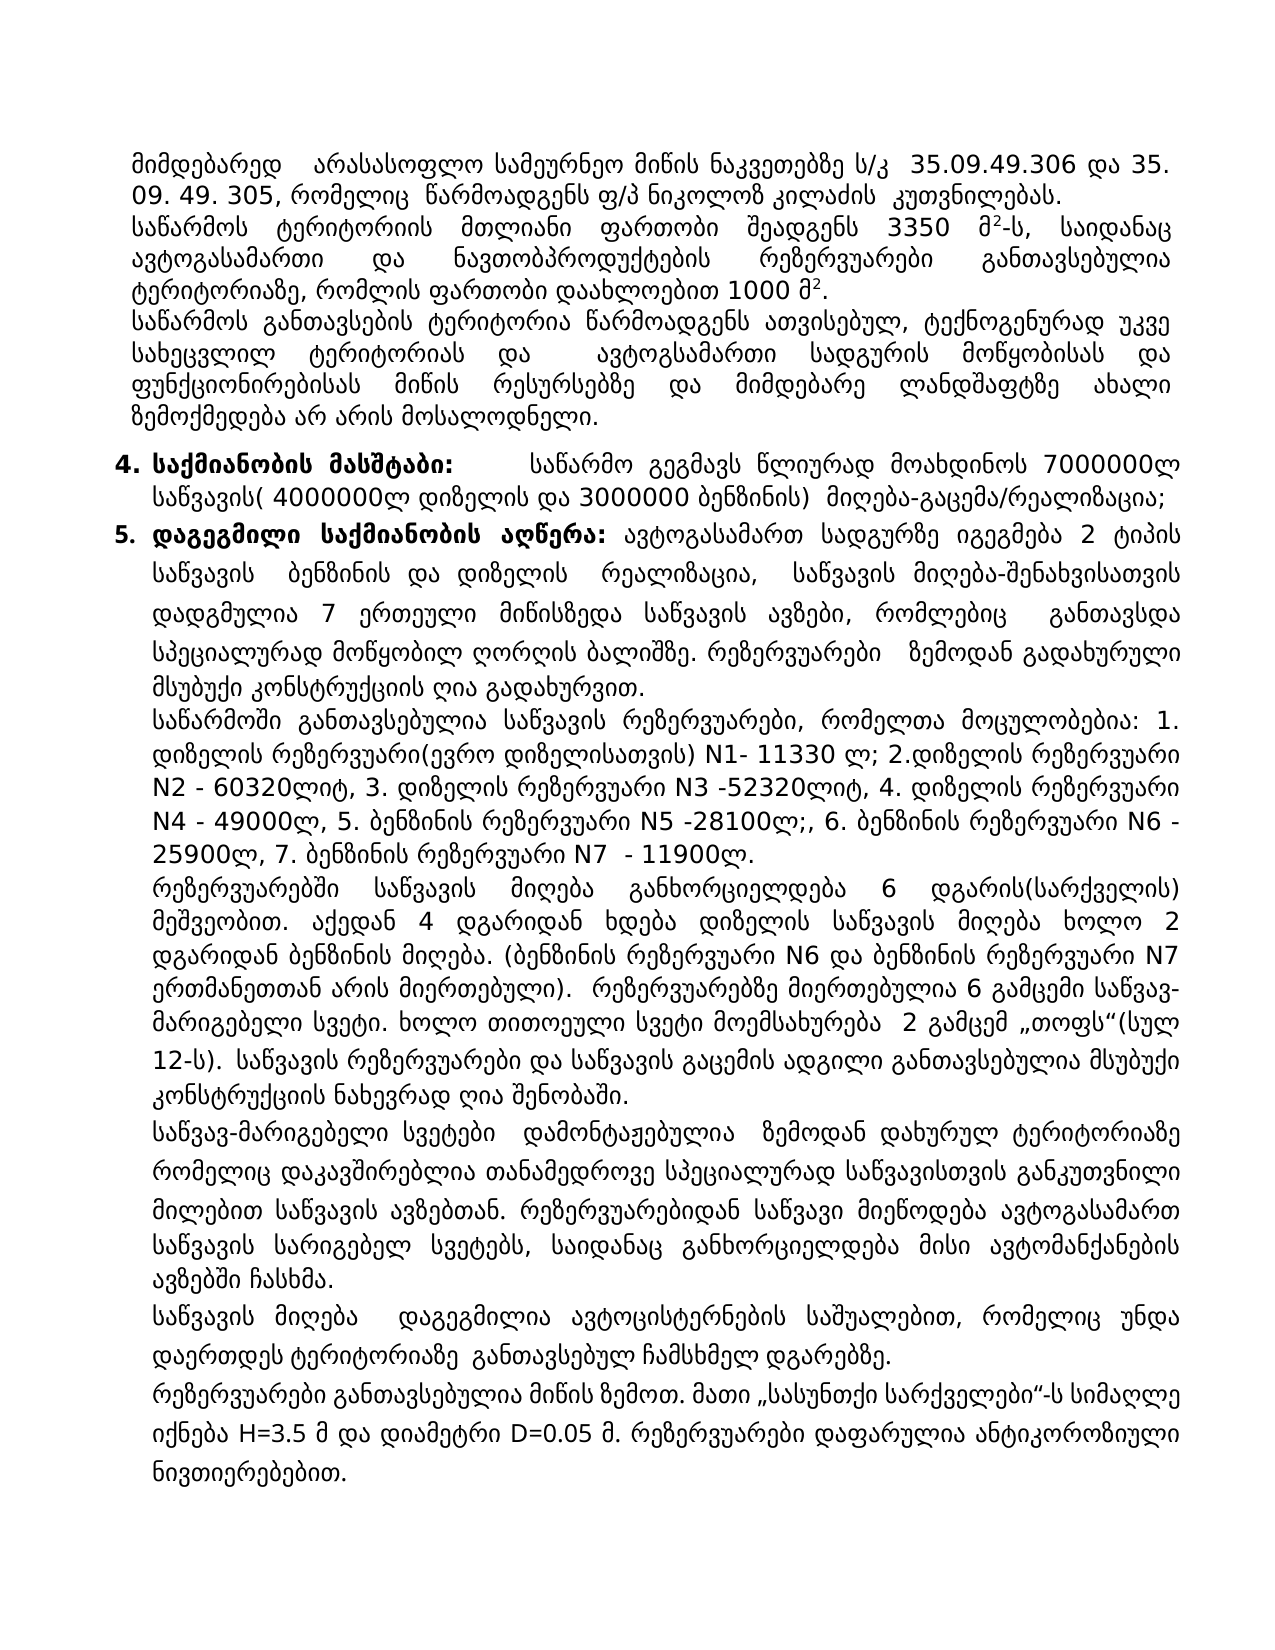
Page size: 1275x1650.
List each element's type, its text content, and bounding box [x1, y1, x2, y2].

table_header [94, 450, 1192, 1493]
list საწარმოს განთავსების ტერიტორია წარმოადგენს ათვისებულ, ტექნოგენურად უკვე სახეცვლილ ტერიტორიას და ავტოგსამართი სადგურის მოწყობისას და ფუნქციონირებისას მიწის რესურსებზე და მიმდებარე ლანდშაფტზე ახალი ზემოქმედება არ არის მოსალოდნელი. [131, 307, 1172, 431]
list საწარმოს ტერიტორიის მთლიანი ფართობი შეადგენს 3350 მ2-ს, საიდანაც ავტოგასამართი და ნავთობპროდუქტების რეზერვუარები განთავსებულია ტერიტორიაზე, რომლის ფართობი დაახლოებით 1000 მ2. [131, 213, 1172, 305]
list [94, 150, 1172, 211]
